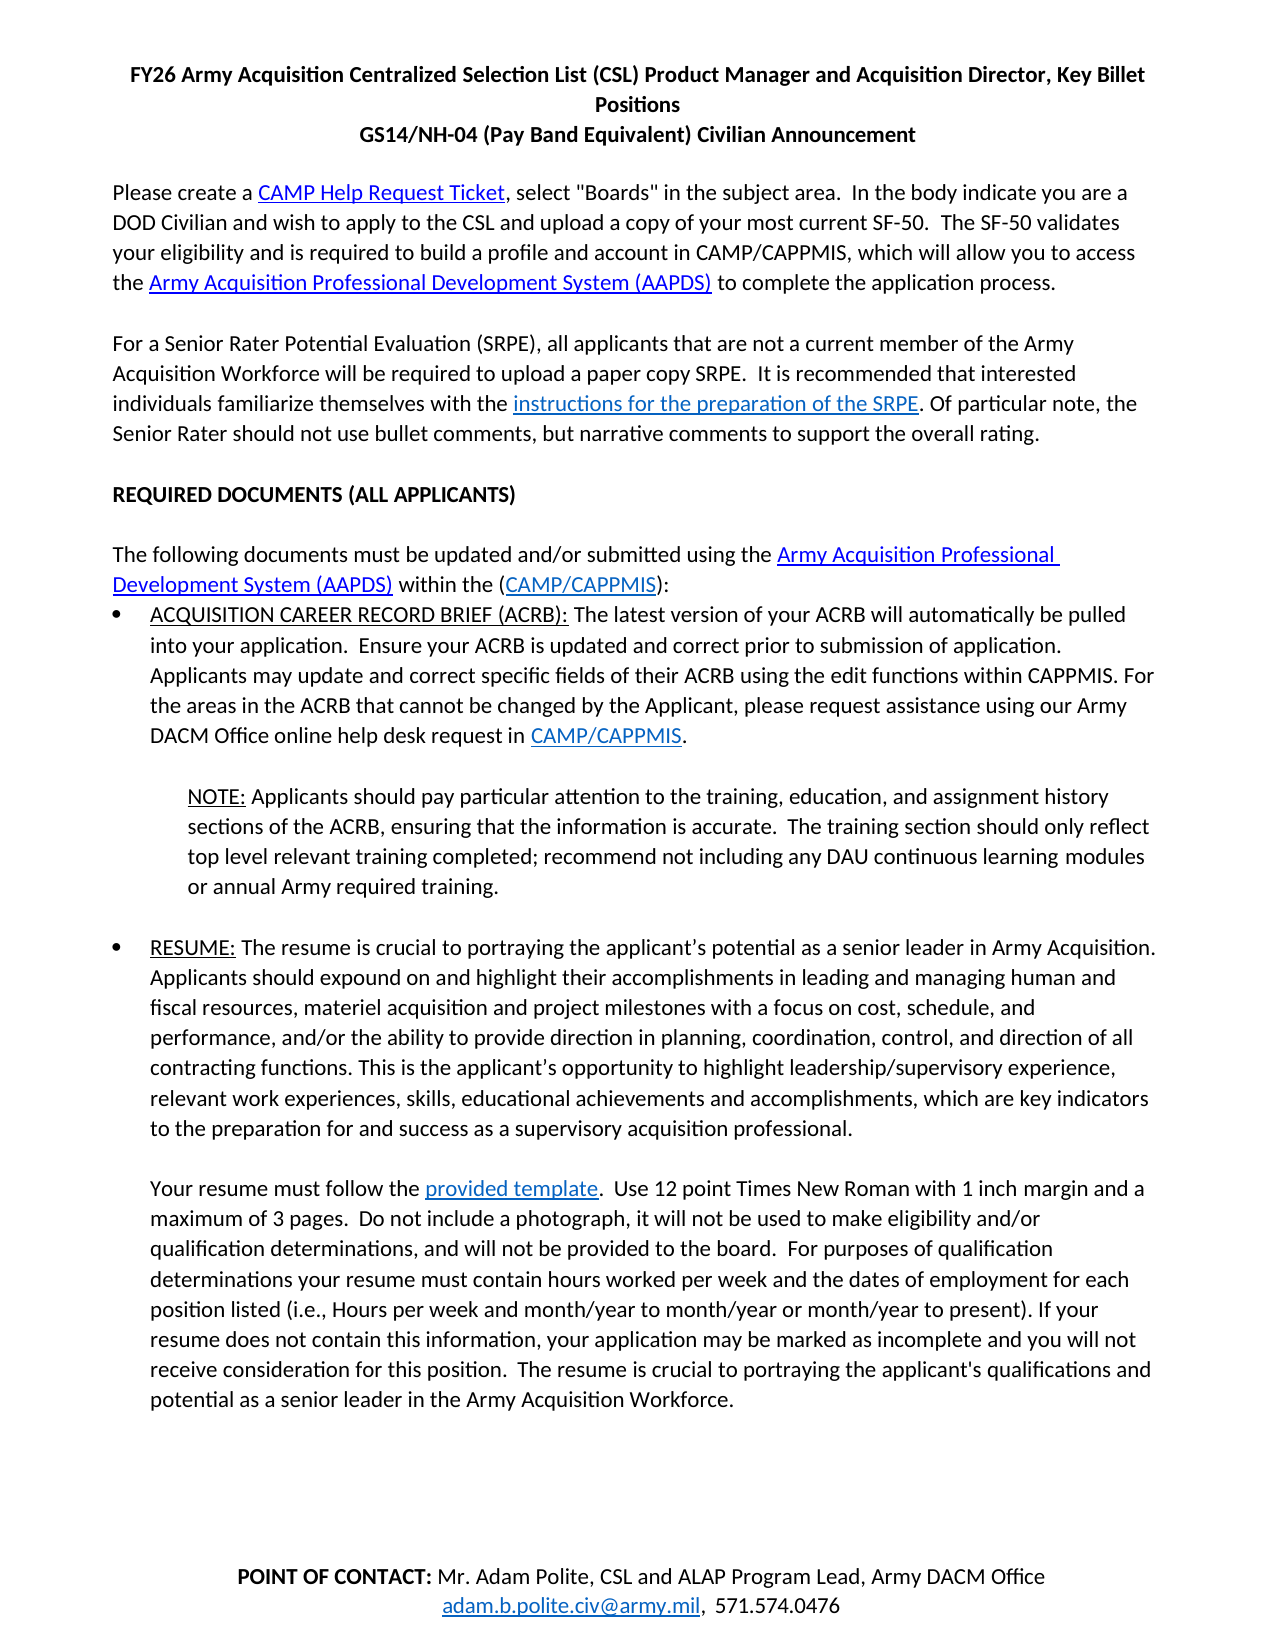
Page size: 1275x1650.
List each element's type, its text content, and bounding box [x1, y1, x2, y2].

text For a Senior Rater Potential Evaluation (SRPE), all applicants that are not a current member of the Army Acquisition Workforce will be required to upload a paper copy SRPE. It is recommended that interested individuals familiarize themselves with the instructions for the preparation of the SRPE. Of particular note, the Senior Rater should not use bullet comments, but narrative comments to support the overall rating. [112, 329, 1173, 447]
list ACQUISITION CAREER RECORD BRIEF (ACRB): The latest version of your ACRB will automatically be pulled into your application. Ensure your ACRB is updated and correct prior to submission of application. Applicants may update and correct specific fields of their ACRB using the edit functions within CAPPMIS. For the areas in the ACRB that cannot be changed by the Applicant, please request assistance using our Army DACM Office online help desk request in CAMP/CAPPMIS. [112, 601, 1155, 749]
text NOTE: Applicants should pay particular attention to the training, education, and assignment history sections of the ACRB, ensuring that the information is accurate. The training section should only reflect top level relevant training completed; recommend not including any DAU continuous learning modules or annual Army required training. [187, 782, 1153, 900]
text Please create a CAMP Help Request Ticket, select "Boards" in the subject area. In the body indicate you are a DOD Civilian and wish to apply to the CSL and upload a copy of your most current SF-50. The SF-50 validates your eligibility and is required to build a profile and account in CAMP/CAPPMIS, which will allow you to access the Army Acquisition Professional Development System (AAPDS) to complete the application process. [112, 178, 1163, 296]
text Your resume must follow the provided template. Use 12 point Times New Roman with 1 inch margin and a maximum of 3 pages. Do not include a photograph, it will not be used to make eligibility and/or qualification determinations, and will not be provided to the board. For purposes of qualification determinations your resume must contain hours worked per week and the dates of employment for each position listed (i.e., Hours per week and month/year to month/year or month/year to present). If your resume does not contain this information, your application may be marked as incomplete and you will not receive consideration for this position. The resume is crucial to portraying the applicant's qualifications and potential as a senior leader in the Army Acquisition Workforce. [150, 1174, 1153, 1414]
subtitle REQUIRED DOCUMENTS (ALL APPLICANTS) [112, 480, 1173, 508]
text The following documents must be updated and/or submitted using the Army Acquisition Professional Development System (AAPDS) within the (CAMP/CAPPMIS): [112, 540, 1173, 598]
list RESUME: The resume is crucial to portraying the applicant’s potential as a senior leader in Army Acquisition. Applicants should expound on and highlight their accomplishments in leading and managing human and fiscal resources, materiel acquisition and project milestones with a focus on cost, schedule, and performance, and/or the ability to provide direction in planning, coordination, control, and direction of all contracting functions. This is the applicant’s opportunity to highlight leadership/supervisory experience, relevant work experiences, skills, educational achievements and accomplishments, which are key indicators to the preparation for and success as a supervisory acquisition professional. [112, 933, 1157, 1142]
